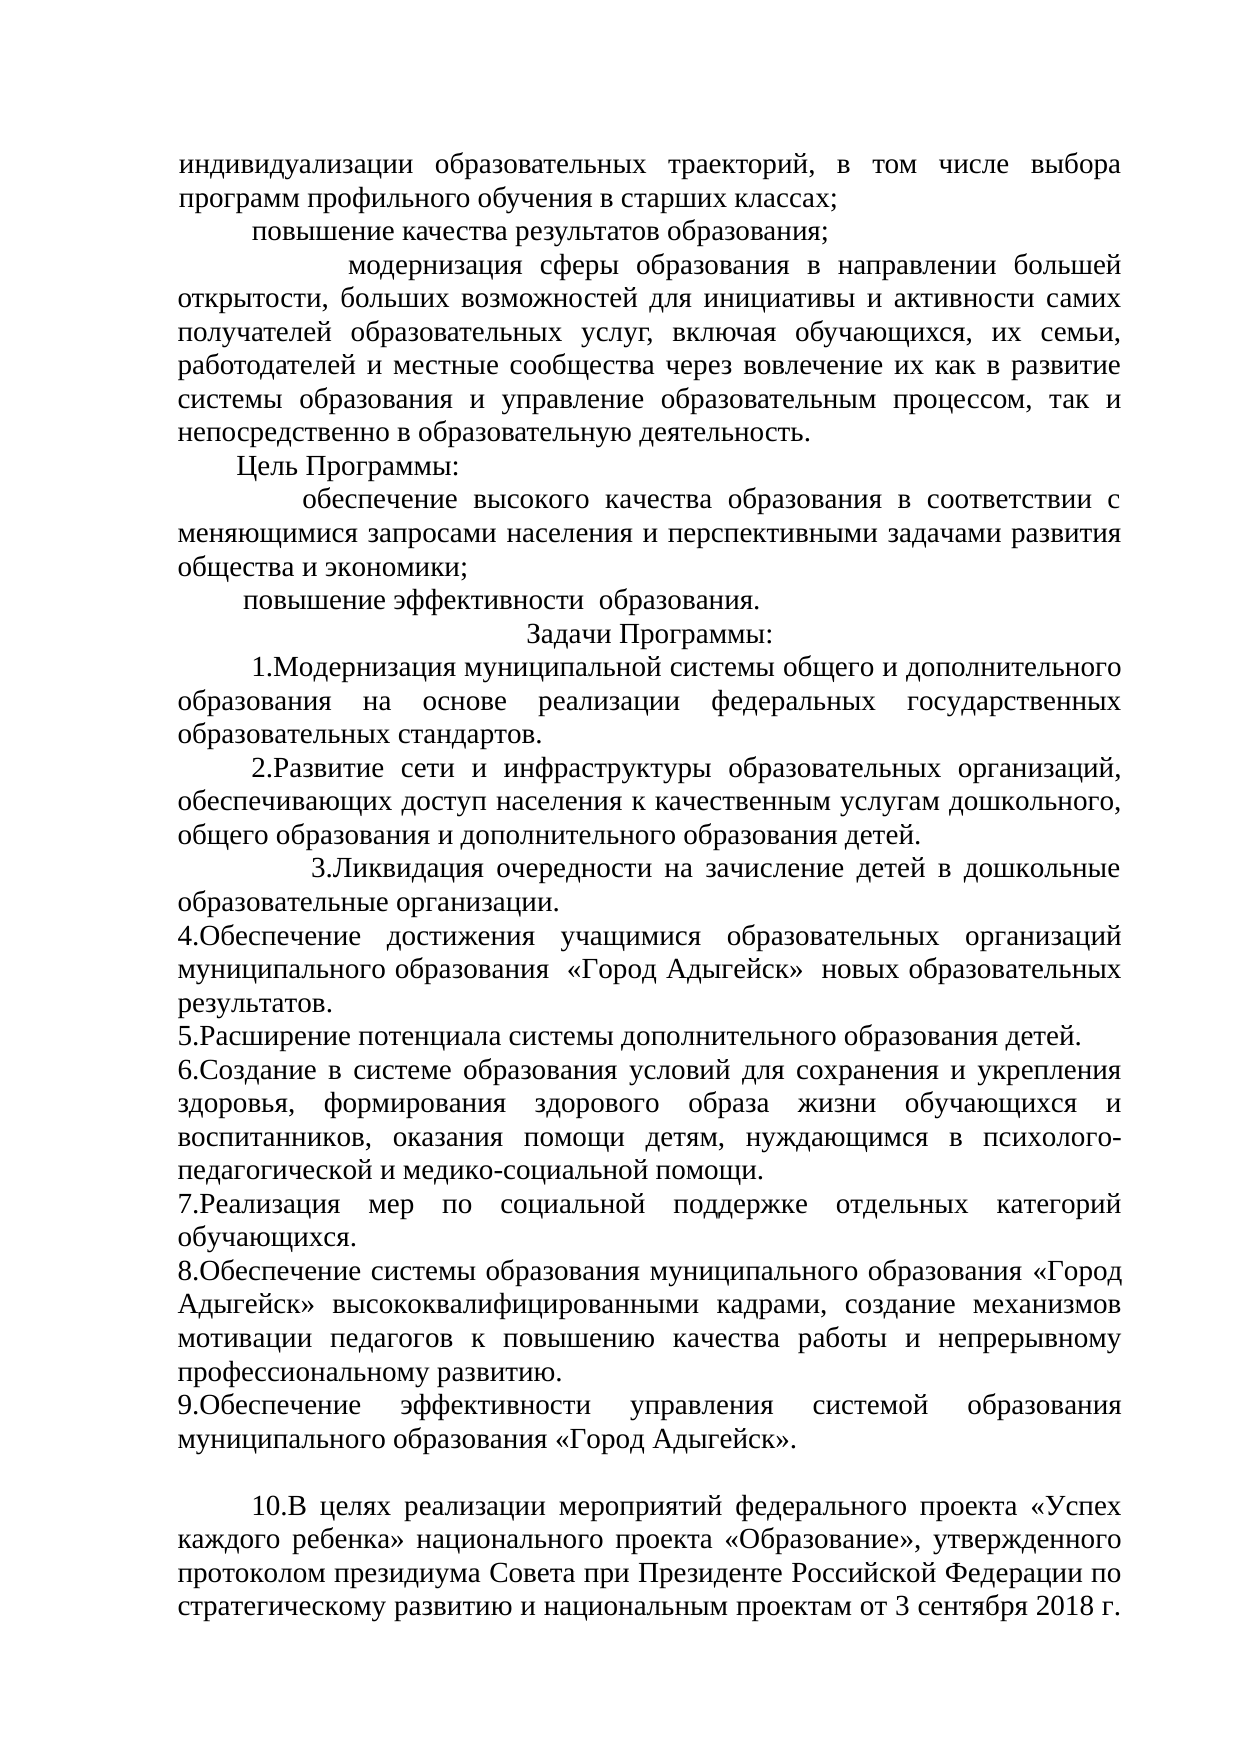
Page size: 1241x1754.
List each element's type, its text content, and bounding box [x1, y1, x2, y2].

text повышение эффективности образования. [177, 582, 1122, 616]
text повышение качества результатов образования; [179, 213, 1122, 247]
text Задачи Программы: [177, 616, 1122, 649]
text 6.Создание в системе образования условий для сохранения и укрепления здоровья, формирования здорового образа жизни обучающихся и воспитанников, оказания помощи детям, нуждающимся в психолого-педагогической и медико-социальной помощи. [177, 1052, 1122, 1186]
text модернизация сферы образования в направлении большей открытости, больших возможностей для инициативы и активности самих получателей образовательных услуг, включая обучающихся, их семьи, работодателей и местные сообщества через вовлечение их как в развитие системы образования и управление образовательным процессом, так и непосредственно в образовательную деятельность. [177, 247, 1122, 448]
text 5.Расширение потенциала системы дополнительного образования детей. [177, 1018, 1122, 1052]
text обеспечение высокого качества образования в соответствии с меняющимися запросами населения и перспективными задачами развития общества и экономики; [177, 482, 1122, 582]
text 9.Обеспечение эффективности управления системой образования муниципального образования «Город Адыгейск». [177, 1387, 1122, 1454]
text 2.Развитие сети и инфраструктуры образовательных организаций, обеспечивающих доступ населения к качественным услугам дошкольного, общего образования и дополнительного образования детей. [177, 750, 1122, 851]
text 3.Ликвидация очередности на зачисление детей в дошкольные образовательные организации. [177, 851, 1122, 918]
text Цель Программы: [177, 448, 1122, 482]
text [177, 1488, 1122, 1622]
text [179, 146, 1122, 213]
text 7.Реализация мер по социальной поддержке отдельных категорий обучающихся. [177, 1186, 1122, 1253]
text 1.Модернизация муниципальной системы общего и дополнительного образования на основе реализации федеральных государственных образовательных стандартов. [177, 649, 1122, 750]
text 8.Обеспечение системы образования муниципального образования «Город Адыгейск» высококвалифицированными кадрами, создание механизмов мотивации педагогов к повышению качества работы и непрерывному профессиональному развитию. [177, 1253, 1122, 1387]
text 4.Обеспечение достижения учащимися образовательных организаций муниципального образования «Город Адыгейск» новых образовательных результатов. [177, 918, 1122, 1018]
